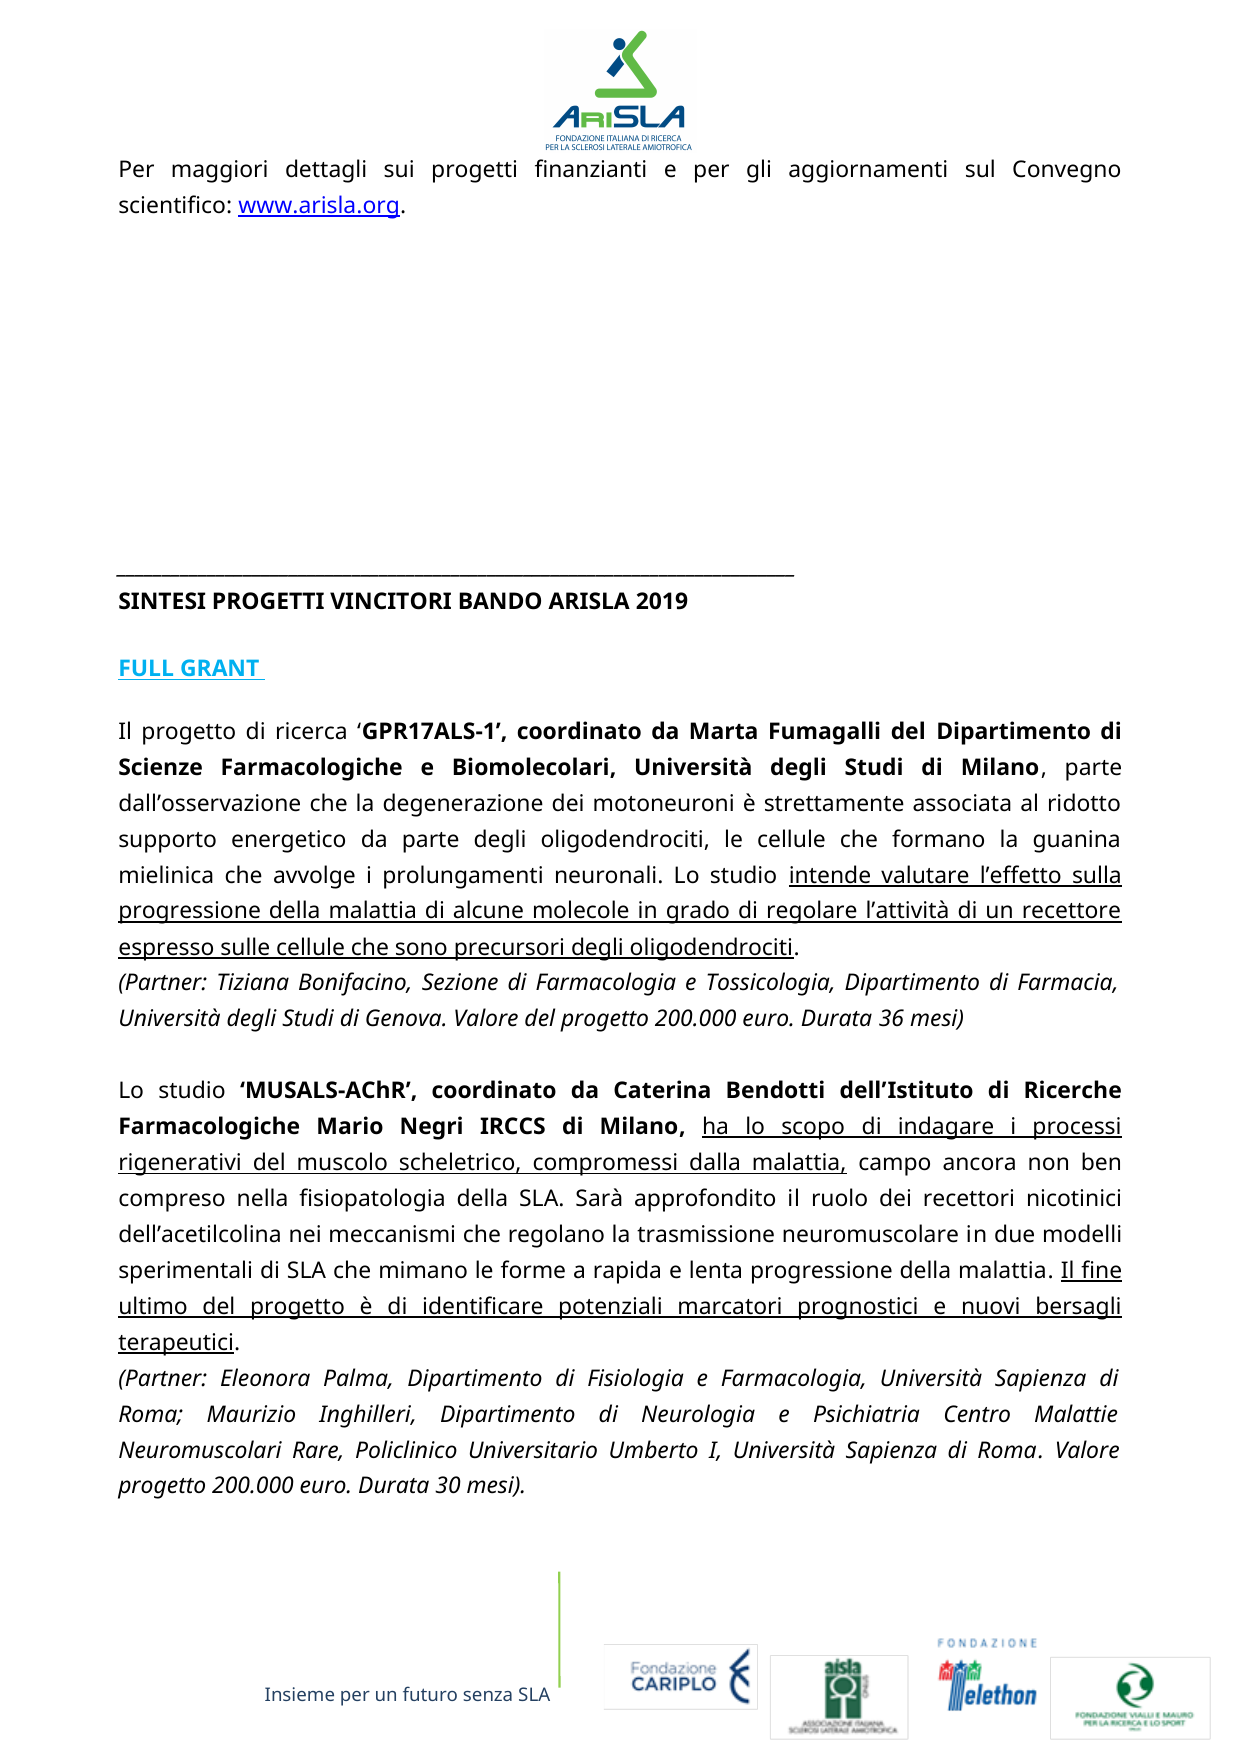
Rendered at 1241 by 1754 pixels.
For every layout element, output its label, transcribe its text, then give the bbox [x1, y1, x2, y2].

picture [603, 1637, 1212, 1741]
text ___________________________________________________________________________ [118, 549, 1122, 580]
text Il progetto di ricerca ‘GPR17ALS-1’, coordinato da Marta Fumagalli del Dipartimento di Scienze Farmacologiche e Biomolecolari, Università degli Studi di Milano, parte dall’osservazione che la degenerazione dei motoneuroni è strettamente associata al ridotto supporto energetico da parte degli oligodendrociti, le cellule che formano la guanina mielinica che avvolge i prolungamenti neuronali. Lo studio intende valutare l’effetto sulla progressione della malattia di alcune molecole in grado di regolare l’attività di un recettore espresso sulle cellule che sono precursori degli oligodendrociti. [118, 923, 1122, 962]
text Lo studio ‘MUSALS-AChR’, coordinato da Caterina Bendotti dell’Istituto di Ricerche Farmacologiche Mario Negri IRCCS di Milano, ha lo scopo di indagare i processi rigenerativi del muscolo scheletrico, compromessi dalla malattia, campo ancora non ben compreso nella fisiopatologia della SLA. Sarà approfondito il ruolo dei recettori nicotinici dell’acetilcolina nei meccanismi che regolano la trasmissione neuromuscolare in due modelli sperimentali di SLA che mimano le forme a rapida e lenta progressione della malattia. Il fine ultimo del progetto è di identificare potenziali marcatori prognostici e nuovi bersagli terapeutici. [118, 1074, 1122, 1316]
text Per maggiori dettagli sui progetti finanzianti e per gli aggiornamenti sul Convegno scientifico: www.arisla.org. [118, 153, 1122, 220]
text SINTESI PROGETTI VINCITORI BANDO ARISLA 2019 [118, 585, 1122, 616]
text Lo studio ‘MUSALS-AChR’, coordinato da Caterina Bendotti dell’Istituto di Ricerche Farmacologiche Mario Negri IRCCS di Milano, ha lo scopo di indagare i processi rigenerativi del muscolo scheletrico, compromessi dalla malattia, campo ancora non ben compreso nella fisiopatologia della SLA. Sarà approfondito il ruolo dei recettori nicotinici dell’acetilcolina nei meccanismi che regolano la trasmissione neuromuscolare in due modelli sperimentali di SLA che mimano le forme a rapida e lenta progressione della malattia. Il fine ultimo del progetto è di identificare potenziali marcatori prognostici e nuovi bersagli terapeutici. [118, 1318, 1122, 1357]
text (Partner: Tiziana Bonifacino, Sezione di Farmacologia e Tossicologia, Dipartimento di Farmacia, Università degli Studi di Genova. Valore del progetto 200.000 euro. Durata 36 mesi) [118, 966, 1122, 1033]
picture [543, 29, 697, 153]
text (Partner: Eleonora Palma, Dipartimento di Fisiologia e Farmacologia, Università Sapienza di Roma; Maurizio Inghilleri, Dipartimento di Neurologia e Psichiatria Centro Malattie Neuromuscolari Rare, Policlinico Universitario Umberto I, Università Sapienza di Roma. Valore progetto 200.000 euro. Durata 30 mesi). [118, 1362, 1122, 1501]
text Il progetto di ricerca ‘GPR17ALS-1’, coordinato da Marta Fumagalli del Dipartimento di Scienze Farmacologiche e Biomolecolari, Università degli Studi di Milano, parte dall’osservazione che la degenerazione dei motoneuroni è strettamente associata al ridotto supporto energetico da parte degli oligodendrociti, le cellule che formano la guanina mielinica che avvolge i prolungamenti neuronali. Lo studio intende valutare l’effetto sulla progressione della malattia di alcune molecole in grado di regolare l’attività di un recettore espresso sulle cellule che sono precursori degli oligodendrociti. [118, 715, 1122, 921]
text FULL GRANT [118, 652, 1122, 683]
